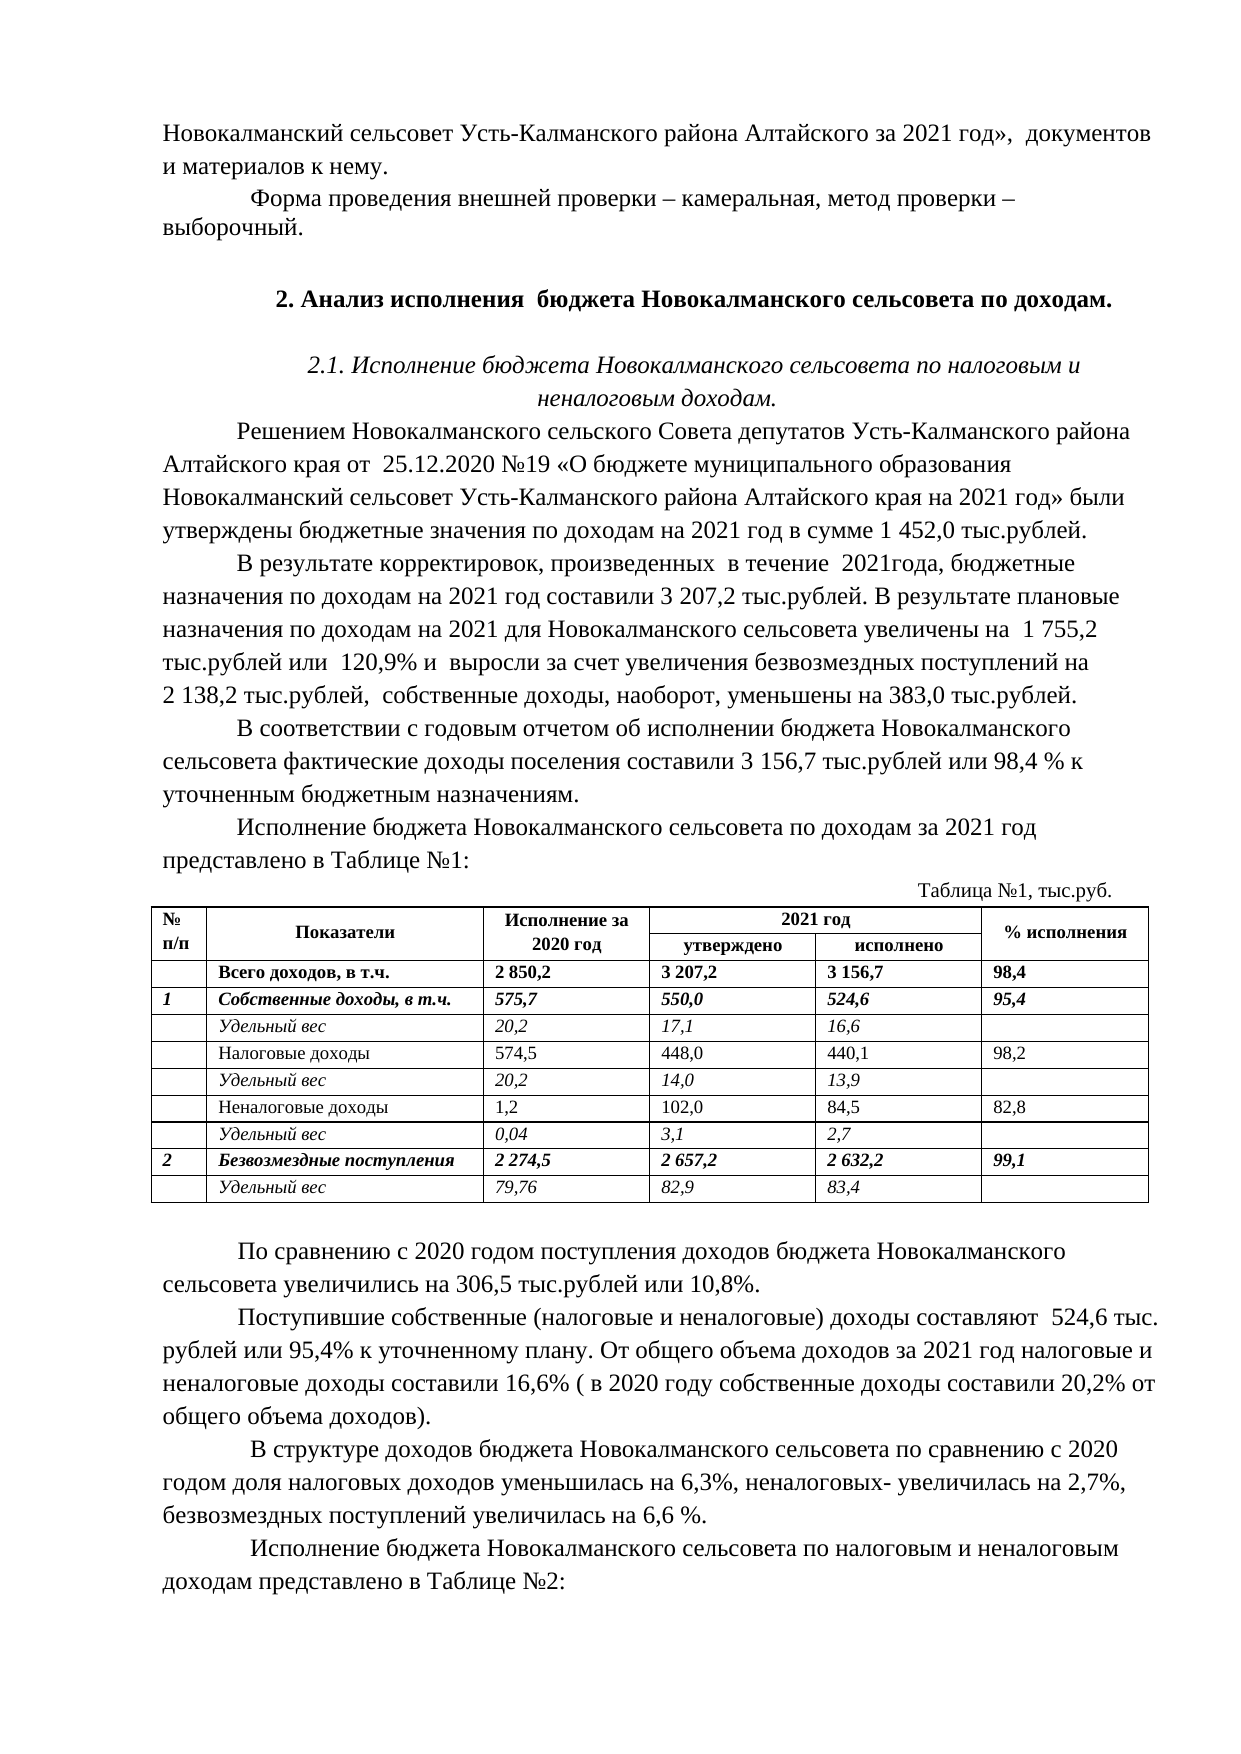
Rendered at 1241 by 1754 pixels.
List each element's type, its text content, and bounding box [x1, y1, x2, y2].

table_cell 98,2 [982, 1042, 1148, 1068]
table_cell 98,4 [982, 961, 1148, 987]
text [162, 118, 1152, 180]
table_cell [982, 1015, 1148, 1041]
table_cell 3 207,2 [650, 961, 815, 987]
table_cell 83,4 [816, 1176, 981, 1202]
table_cell [152, 1176, 206, 1202]
table_cell [152, 1069, 206, 1094]
table_cell 2 850,2 [484, 961, 649, 987]
table_cell исполнено [816, 934, 981, 960]
text В соответствии с годовым отчетом об исполнении бюджета Новокалманского сельсовета фактические доходы поселения составили 3 156,7 тыс.рублей или 98,4 % к уточненным бюджетным назначениям. [162, 713, 1152, 808]
table_cell 2 632,2 [816, 1149, 981, 1175]
text 2.1. Исполнение бюджета Новокалманского сельсовета по налоговым и неналоговым доходам. [162, 350, 1152, 412]
table_cell Налоговые доходы [207, 1042, 483, 1068]
table_cell 99,1 [982, 1149, 1148, 1175]
text Форма проведения внешней проверки – камеральная, метод проверки – [177, 184, 1152, 212]
table_cell 95,4 [982, 988, 1148, 1014]
table_cell 448,0 [650, 1042, 815, 1068]
table_cell 17,1 [650, 1015, 815, 1041]
table_cell 13,9 [816, 1069, 981, 1094]
table_cell Удельный вес [207, 1015, 483, 1041]
table_cell 2 274,5 [484, 1149, 649, 1175]
table_cell Неналоговые доходы [207, 1096, 483, 1121]
table_cell [152, 1096, 206, 1121]
table_cell 16,6 [816, 1015, 981, 1041]
table_cell 3 156,7 [816, 961, 981, 987]
text 2. Анализ исполнения бюджета Новокалманского сельсовета по доходам. [162, 284, 1152, 312]
table_cell 82,9 [650, 1176, 815, 1202]
table_header % исполнения [982, 908, 1148, 960]
table_cell 3,1 [650, 1123, 815, 1148]
table_cell 84,5 [816, 1096, 981, 1121]
table_header Исполнение за 2020 год [484, 908, 649, 960]
table_cell 102,0 [650, 1096, 815, 1121]
table_cell 20,2 [484, 1069, 649, 1094]
text В структуре доходов бюджета Новокалманского сельсовета по сравнению с 2020 годом доля налоговых доходов уменьшилась на 6,3%, неналоговых- увеличилась на 2,7%, безвозмездных поступлений увеличилась на 6,6 %. [162, 1434, 1167, 1529]
table_cell 574,5 [484, 1042, 649, 1068]
table_cell [152, 1015, 206, 1041]
text Поступившие собственные (налоговые и неналоговые) доходы составляют 524,6 тыс. рублей или 95,4% к уточненному плану. От общего объема доходов за 2021 год налоговые и неналоговые доходы составили 16,6% ( в 2020 году собственные доходы составили 20,2% от общего объема доходов). [162, 1302, 1167, 1430]
table_cell 550,0 [650, 988, 815, 1014]
table_cell [982, 1123, 1148, 1148]
table_cell [982, 1069, 1148, 1094]
text Решением Новокалманского сельского Совета депутатов Усть-Калманского района Алтайского края от 25.12.2020 №19 «О бюджете муниципального образования Новокалманский сельсовет Усть-Калманского района Алтайского края на 2021 год» были утверждены бюджетные значения по доходам на 2021 год в сумме 1 452,0 тыс.рублей. [162, 416, 1152, 544]
table_header Показатели [207, 908, 483, 960]
table_cell 2 [152, 1149, 206, 1175]
table_cell [982, 1176, 1148, 1202]
table_cell 2,7 [816, 1123, 981, 1148]
text В результате корректировок, произведенных в течение 2021года, бюджетные назначения по доходам на 2021 год составили 3 207,2 тыс.рублей. В результате плановые назначения по доходам на 2021 для Новокалманского сельсовета увеличены на 1 755,2 тыс.рублей или 120,9% и выросли за счет увеличения безвозмездных поступлений на 2 138,2 тыс.рублей, собственные доходы, наоборот, уменьшены на 383,0 тыс.рублей. [162, 548, 1152, 709]
table_cell 2 657,2 [650, 1149, 815, 1175]
table_cell Всего доходов, в т.ч. [207, 961, 483, 987]
table_cell 524,6 [816, 988, 981, 1014]
table_cell Удельный вес [207, 1176, 483, 1202]
table_header 2021 год [650, 908, 981, 933]
table_cell Удельный вес [207, 1123, 483, 1148]
table_cell [152, 961, 206, 987]
table_cell Безвозмездные поступления [207, 1149, 483, 1175]
text Исполнение бюджета Новокалманского сельсовета по доходам за 2021 год представлено в Таблице №1: [162, 812, 1152, 874]
table_cell 1 [152, 988, 206, 1014]
table_cell 14,0 [650, 1069, 815, 1094]
text По сравнению с 2020 годом поступления доходов бюджета Новокалманского сельсовета увеличились на 306,5 тыс.рублей или 10,8%. [162, 1236, 1167, 1298]
table_cell 575,7 [484, 988, 649, 1014]
table_cell [152, 1042, 206, 1068]
table_cell 79,76 [484, 1176, 649, 1202]
table_cell утверждено [650, 934, 815, 960]
table_cell Удельный вес [207, 1069, 483, 1094]
table_cell 0,04 [484, 1123, 649, 1148]
text Таблица №1, тыс.руб. [162, 878, 1152, 902]
table_header № п/п [152, 908, 206, 960]
table_cell 1,2 [484, 1096, 649, 1121]
text выборочный. [162, 212, 1152, 241]
text Исполнение бюджета Новокалманского сельсовета по налоговым и неналоговым доходам представлено в Таблице №2: [162, 1533, 1167, 1595]
table_cell 82,8 [982, 1096, 1148, 1121]
table_cell 440,1 [816, 1042, 981, 1068]
table_cell [152, 1123, 206, 1148]
table_cell Собственные доходы, в т.ч. [207, 988, 483, 1014]
table_cell 20,2 [484, 1015, 649, 1041]
